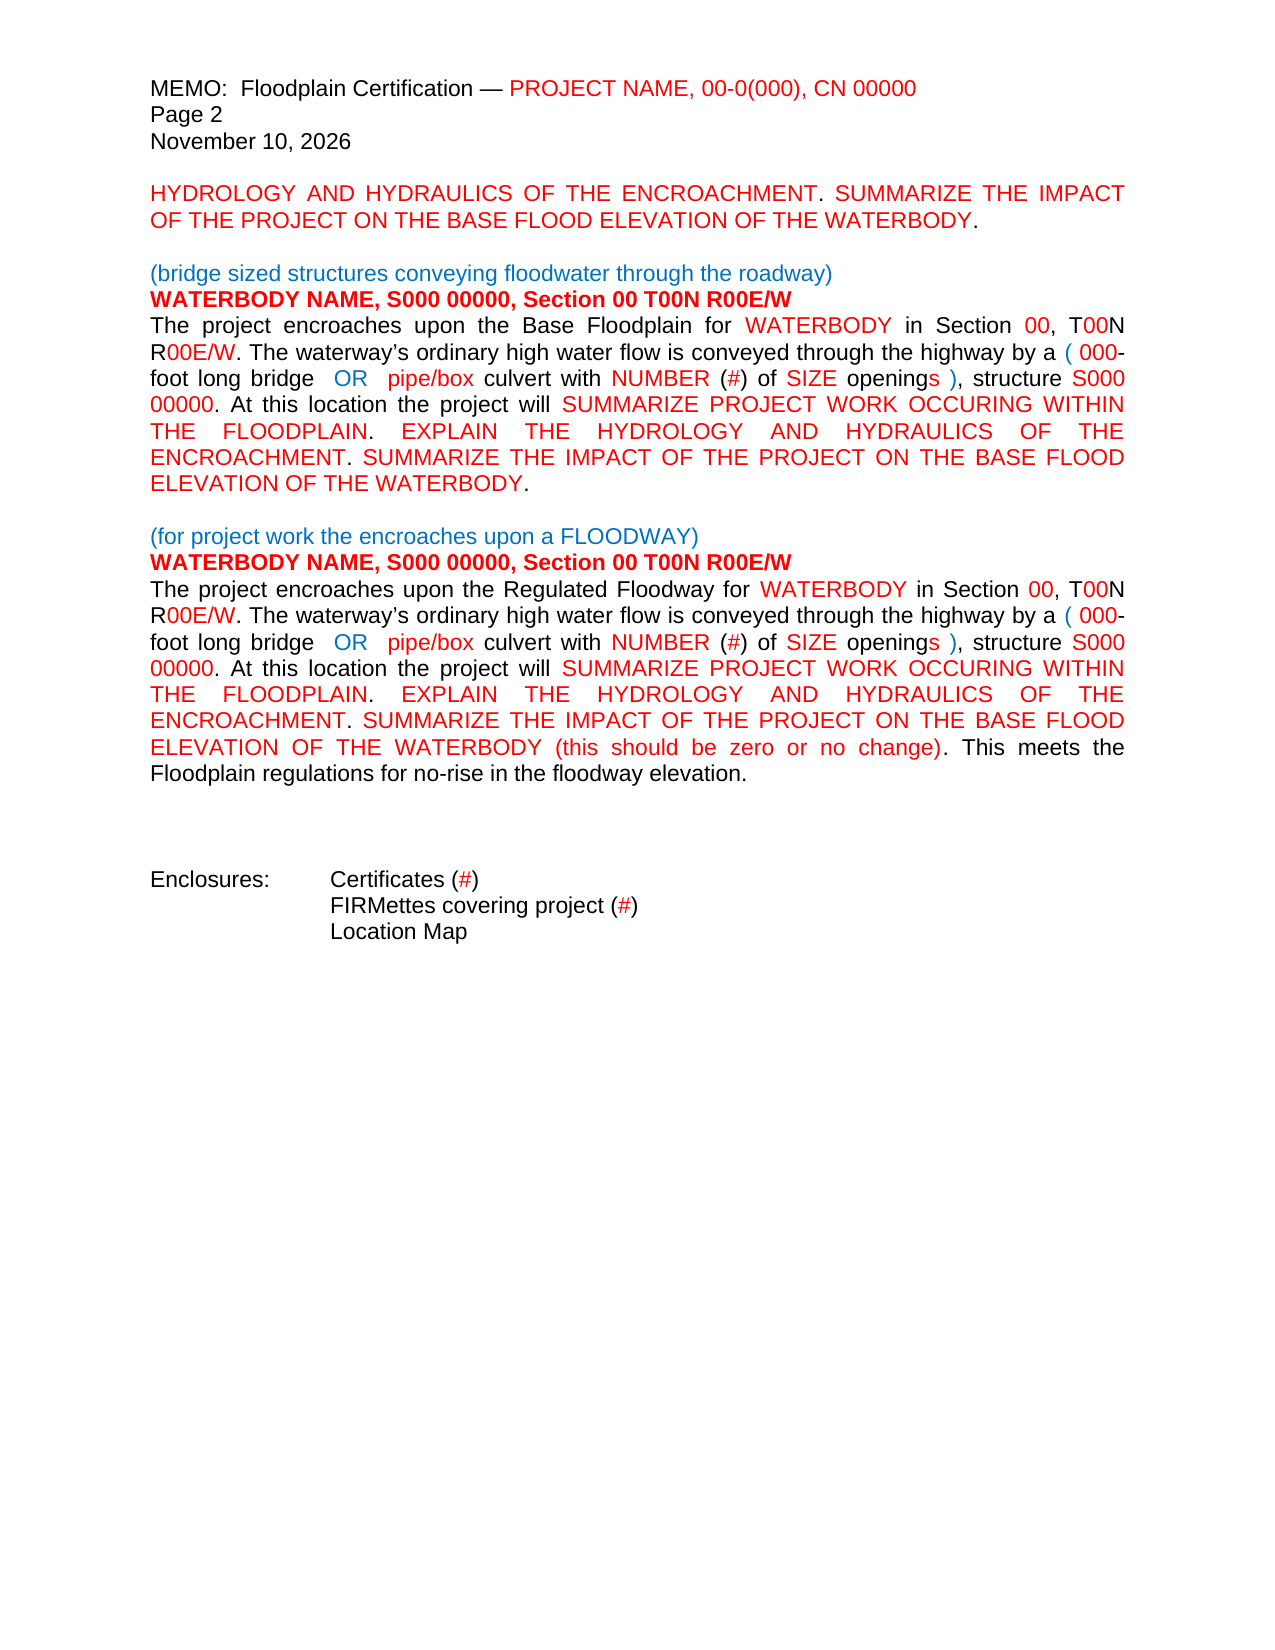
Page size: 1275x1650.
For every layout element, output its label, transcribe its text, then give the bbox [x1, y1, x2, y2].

text The project encroaches upon the Regulated Floodway for WATERBODY in Section 00, T00N R00E/W. The waterway’s ordinary high water flow is conveyed through the highway by a ( 000-foot long bridge OR pipe/box culvert with NUMBER (#) of SIZE openings ), structure S000 00000. At this location the project will SUMMARIZE PROJECT WORK OCCURING WITHIN THE FLOODPLAIN. EXPLAIN THE HYDROLOGY AND HYDRAULICS OF THE ENCROACHMENT. SUMMARIZE THE IMPACT OF THE PROJECT ON THE BASE FLOOD ELEVATION OF THE WATERBODY (this should be zero or no change). This meets the Floodplain regulations for no-rise in the floodway elevation. [150, 576, 1125, 787]
text FIRMettes covering project (#) [240, 892, 1125, 918]
text The project encroaches upon the Base Floodplain for WATERBODY in Section 00, T00N R00E/W. The waterway’s ordinary high water flow is conveyed through the highway by a ( 000-foot long bridge OR pipe/box culvert with NUMBER (#) of SIZE openings ), structure S000 00000. At this location the project will SUMMARIZE PROJECT WORK OCCURING WITHIN THE FLOODPLAIN. EXPLAIN THE HYDROLOGY AND HYDRAULICS OF THE ENCROACHMENT. SUMMARIZE THE IMPACT OF THE PROJECT ON THE BASE FLOOD ELEVATION OF THE WATERBODY. [150, 312, 1125, 497]
text WATERBODY NAME, S000 00000, Section 00 T00N R00E/W [150, 286, 1125, 312]
text (bridge sized structures conveying floodwater through the roadway) [150, 259, 1125, 286]
text Location Map [240, 918, 1125, 945]
text Enclosures: Certificates (#) [150, 866, 1125, 892]
text (for project work the encroaches upon a FLOODWAY) [150, 523, 1125, 549]
text WATERBODY NAME, S000 00000, Section 00 T00N R00E/W [150, 549, 1125, 576]
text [150, 180, 1125, 233]
